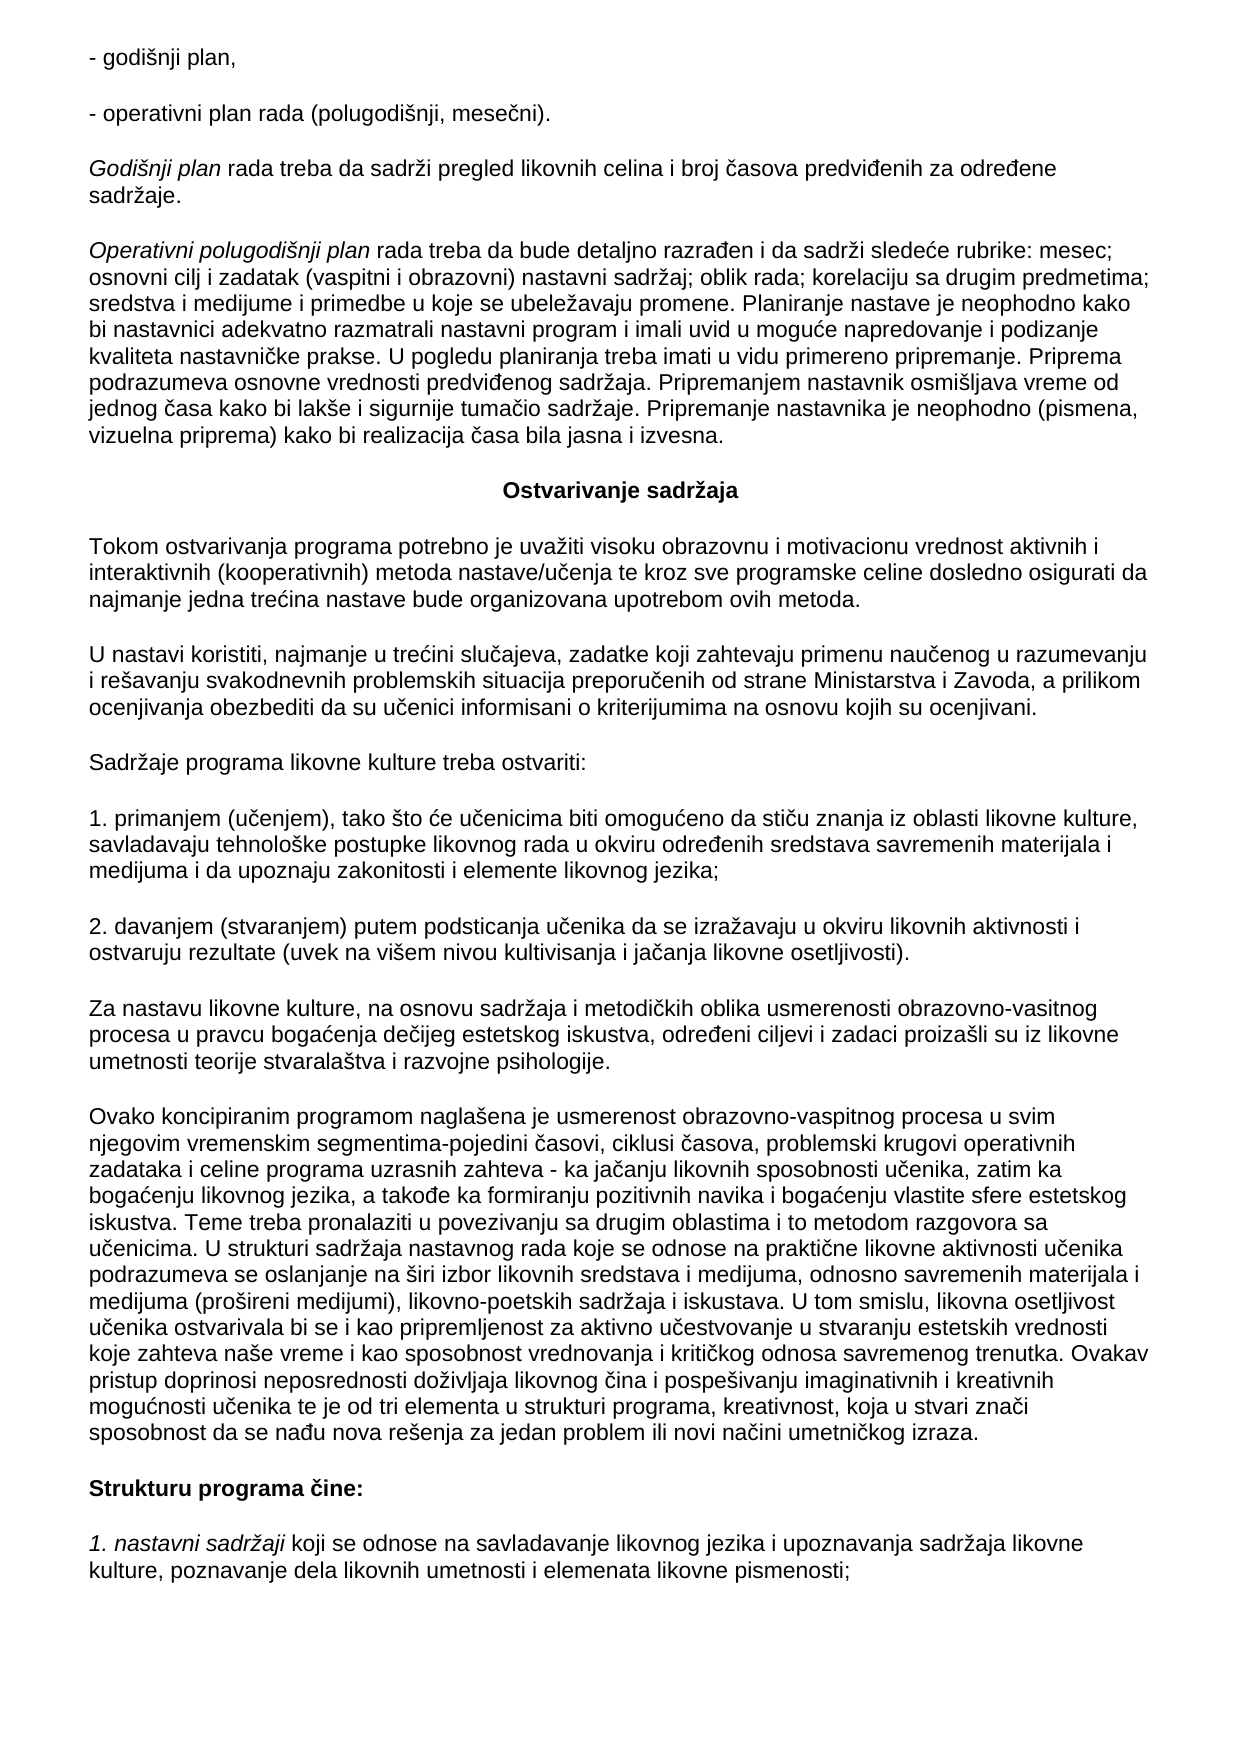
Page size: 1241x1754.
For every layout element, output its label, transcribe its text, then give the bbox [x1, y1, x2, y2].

text Strukturu programa čine: [89, 1475, 1152, 1501]
text U nastavi koristiti, najmanje u trećini slučajeva, zadatke koji zahtevaju primenu naučenog u razumevanju i rešavanju svakodnevnih problemskih situacija preporučenih od strane Ministarstva i Zavoda, a prilikom ocenjivanja obezbediti da su učenici informisani o kriterijumima na osnovu kojih su ocenjivani. [89, 641, 1152, 720]
text 2. davanjem (stvaranjem) putem podsticanja učenika da se izražavaju u okviru likovnih aktivnosti i ostvaruju rezultate (uvek na višem nivou kultivisanja i jačanja likovne osetljivosti). [89, 913, 1152, 966]
text Ovako koncipiranim programom naglašena je usmerenost obrazovno-vaspitnog procesa u svim njegovim vremenskim segmentima-pojedini časovi, ciklusi časova, problemski krugovi operativnih zadataka i celine programa uzrasnih zahteva - ka jačanju likovnih sposobnosti učenika, zatim ka bogaćenju likovnog jezika, a takođe ka formiranju pozitivnih navika i bogaćenju vlastite sfere estetskog iskustva. Teme treba pronalaziti u povezivanju sa drugim oblastima i to metodom razgovora sa učenicima. U strukturi sadržaja nastavnog rada koje se odnose na praktične likovne aktivnosti učenika podrazumeva se oslanjanje na širi izbor likovnih sredstava i medijuma, odnosno savremenih materijala i medijuma (prošireni medijumi), likovno-poetskih sadržaja i iskustava. U tom smislu, likovna osetljivost učenika ostvarivala bi se i kao pripremljenost za aktivno učestvovanje u stvaranju estetskih vrednosti koje zahteva naše vreme i kao sposobnost vrednovanja i kritičkog odnosa savremenog trenutka. Ovakav pristup doprinosi neposrednosti doživljaja likovnog čina i pospešivanju imaginativnih i kreativnih mogućnosti učenika te je od tri elementa u strukturi programa, kreativnost, koja u stvari znači sposobnost da se nađu nova rešenja za jedan problem ili novi načini umetničkog izraza. [89, 1103, 1152, 1446]
text Za nastavu likovne kulture, na osnovu sadržaja i metodičkih oblika usmerenosti obrazovno-vasitnog procesa u pravcu bogaćenja dečijeg estetskog iskustva, određeni ciljevi i zadaci proizašli su iz likovne umetnosti teorije stvaralaštva i razvojne psihologije. [89, 995, 1152, 1074]
text Tokom ostvarivanja programa potrebno je uvažiti visoku obrazovnu i motivacionu vrednost aktivnih i interaktivnih (kooperativnih) metoda nastave/učenja te kroz sve programske celine dosledno osigurati da najmanje jedna trećina nastave bude organizovana upotrebom ovih metoda. [89, 533, 1152, 612]
text 1. nastavni sadržaji koji se odnose na savladavanje likovnog jezika i upoznavanja sadržaja likovne kulture, poznavanje dela likovnih umetnosti i elemenata likovne pismenosti; [89, 1530, 1152, 1583]
text Godišnji plan rada treba da sadrži pregled likovnih celina i broj časova predviđenih za određene sadržaje. [89, 155, 1152, 208]
text Sadržaje programa likovne kulture treba ostvariti: [89, 749, 1152, 776]
text 1. primanjem (učenjem), tako što će učenicima biti omogućeno da stiču znanja iz oblasti likovne kulture, savladavaju tehnološke postupke likovnog rada u okviru određenih sredstava savremenih materijala i medijuma i da upoznaju zakonitosti i elemente likovnog jezika; [89, 805, 1152, 884]
text Operativni polugodišnji plan rada treba da bude detaljno razrađen i da sadrži sledeće rubrike: mesec; osnovni cilj i zadatak (vaspitni i obrazovni) nastavni sadržaj; oblik rada; korelaciju sa drugim predmetima; sredstva i medijume i primedbe u koje se ubeležavaju promene. Planiranje nastave je neophodno kako bi nastavnici adekvatno razmatrali nastavni program i imali uvid u moguće napredovanje i podizanje kvaliteta nastavničke prakse. U pogledu planiranja treba imati u vidu primereno pripremanje. Priprema podrazumeva osnovne vrednosti predviđenog sadržaja. Pripremanjem nastavnik osmišljava vreme od jednog časa kako bi lakše i sigurnije tumačio sadržaje. Pripremanje nastavnika je neophodno (pismena, vizuelna priprema) kako bi realizacija časa bila jasna i izvesna. [89, 237, 1152, 448]
text Ostvarivanje sadržaja [89, 477, 1152, 504]
text - godišnji plan, [89, 44, 1152, 71]
text - operativni plan rada (polugodišnji, mesečni). [89, 100, 1152, 126]
